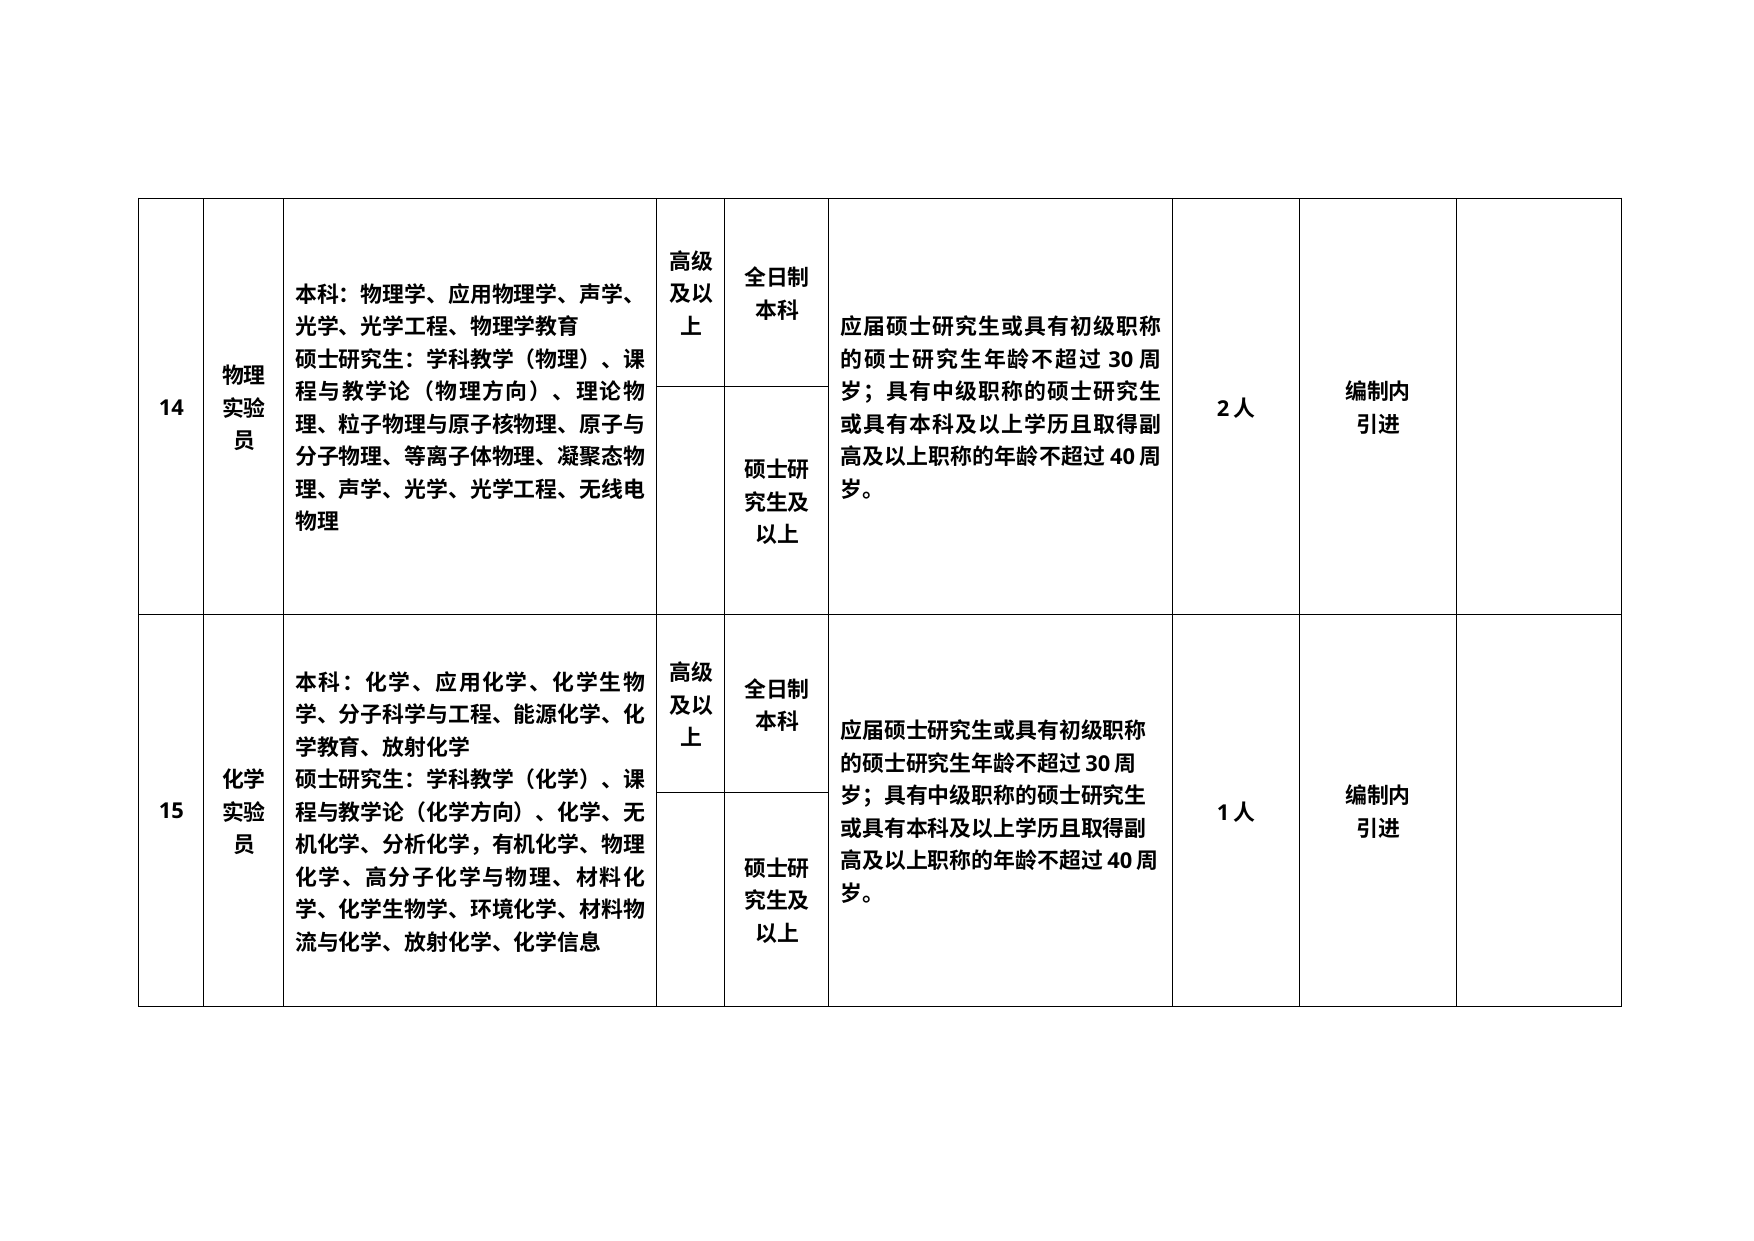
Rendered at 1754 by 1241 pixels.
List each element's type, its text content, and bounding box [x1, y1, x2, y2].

table_cell [1457, 615, 1621, 1006]
table_cell 1人 [1173, 615, 1299, 1006]
table_cell 应届硕士研究生或具有初级职称的硕士研究生年龄不超过30周岁；具有中级职称的硕士研究生或具有本科及以上学历且取得副高及以上职称的年龄不超过40周岁。 [829, 199, 1172, 614]
table_cell 全日制本科 [725, 199, 828, 386]
table_cell 物理实验员 [204, 199, 283, 614]
table_cell 硕士研究生及以上 [725, 793, 828, 1006]
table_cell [829, 615, 1172, 1006]
table_cell [657, 387, 724, 614]
table_cell 全日制本科 [725, 615, 828, 792]
table_cell 高级及以上 [657, 615, 724, 792]
table_cell 编制内 引进 [1300, 615, 1456, 1006]
table_cell 化学实验员 [204, 615, 283, 1006]
table_cell 高级及以上 [657, 199, 724, 386]
table_cell 编制内 引进 [1300, 199, 1456, 614]
table_cell 硕士研究生及以上 [725, 387, 828, 614]
table_cell [657, 793, 724, 1006]
table_cell 14 [139, 199, 203, 614]
table_cell 本科：化学、应用化学、化学生物学、分子科学与工程、能源化学、化学教育、放射化学 硕士研究生：学科教学（化学）、课程与教学论（化学方向）、化学、无机化学、分析化学，有机化学、物理化学、高分子化学与物理、材料化学、化学生物学、环境化学、材料物流与化学、放射化学、化学信息 [284, 615, 656, 1006]
table_cell [1457, 199, 1621, 614]
table_cell 本科：物理学、应用物理学、声学、光学、光学工程、物理学教育 硕士研究生：学科教学（物理）、课程与教学论（物理方向）、理论物理、粒子物理与原子核物理、原子与分子物理、等离子体物理、凝聚态物理、声学、光学、光学工程、无线电物理 [284, 199, 656, 614]
table_cell 2人 [1173, 199, 1299, 614]
table_cell 15 [139, 615, 203, 1006]
